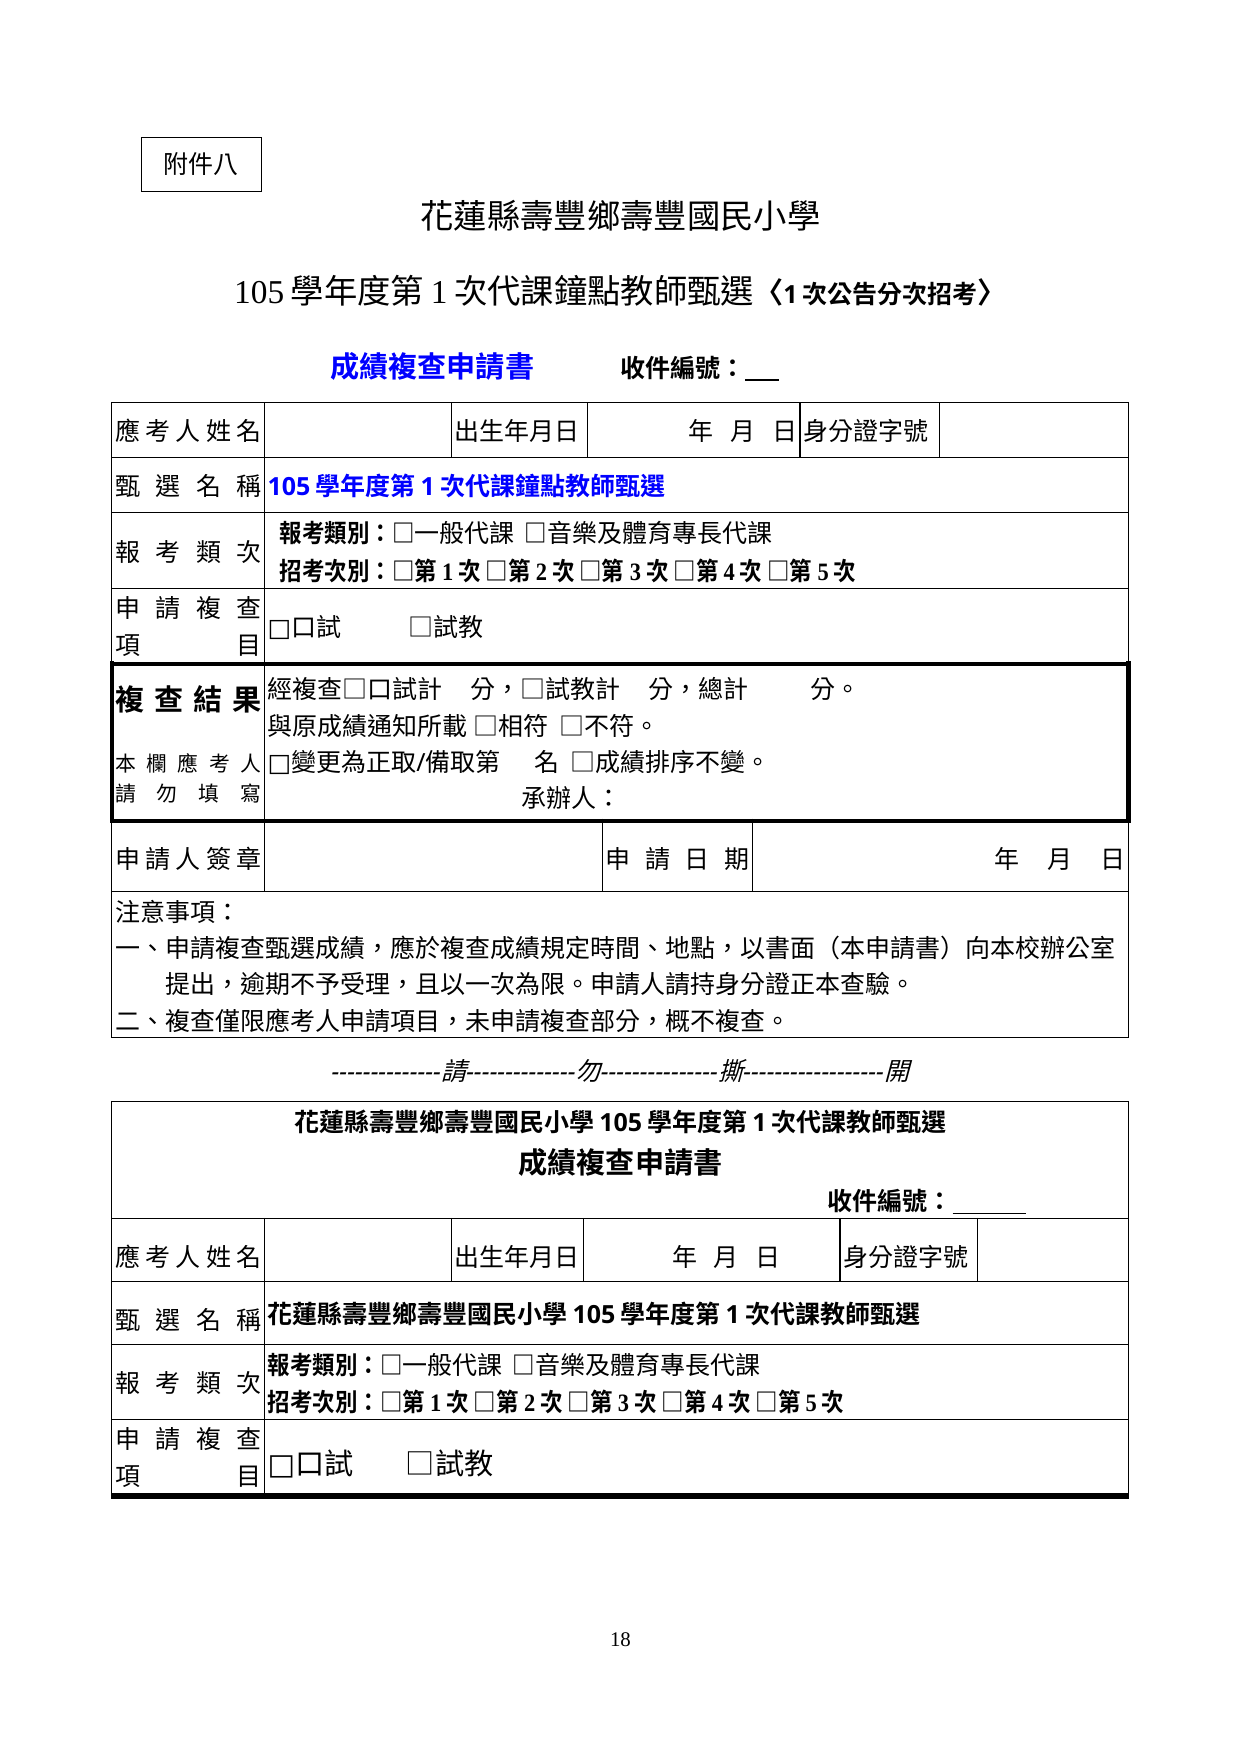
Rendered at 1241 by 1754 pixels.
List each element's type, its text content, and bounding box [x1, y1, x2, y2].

text 花蓮縣壽豐鄉壽豐國民小學 [148, 177, 1092, 252]
table_header 花蓮縣壽豐鄉壽豐國民小學105學年度第1次代課教師甄選 成績複查申請書 收件編號： [112, 1102, 1128, 1218]
table_cell 應考人姓名 [112, 1219, 264, 1281]
table_cell 注意事項： 一、申請複查甄選成績，應於複查成績規定時間、地點，以書面（本申請書）向本校辦公室提出，逾期不予受理，且以一次為限。申請人請持身分證正本查驗。 二、複查僅限應考人申請項目，未申請複查部分，概不複查。 [112, 892, 1128, 1037]
table_cell 申請複查 項目 [112, 589, 264, 661]
table_cell 申請複查 項目 [112, 1420, 264, 1492]
table_cell 申請人簽章 [112, 823, 264, 891]
table_cell 經複查□口試計 分，□試教計 分，總計 分。 與原成績通知所載 □相符 □不符。 □變更為正取/備取第 名 □成績排序不變。 承辦人： [265, 666, 1126, 818]
table_cell 花蓮縣壽豐鄉壽豐國民小學105學年度第1次代課教師甄選 [265, 1282, 1128, 1344]
table_cell 出生年月日 [452, 1219, 583, 1281]
table_cell 報考類次 [112, 513, 264, 588]
table_cell 甄選名稱 [112, 1282, 264, 1344]
table_cell □口試 □試教 [265, 1420, 1128, 1492]
table_cell □口試 □試教 [265, 589, 1128, 661]
table_cell [265, 823, 602, 891]
table_cell [978, 1219, 1128, 1281]
table_cell 複查結果 本欄應考人 請勿填寫 [114, 666, 264, 818]
table_cell 申請日期 [603, 823, 752, 891]
table_cell [265, 1219, 451, 1281]
table_cell 報考類別：□一般代課 □音樂及體育專長代課 招考次別：□第1次 □第2次 □第3次 □第4次 □第5次 [265, 513, 1128, 588]
table_header 年 月 日 [588, 403, 799, 457]
table_cell 年 月 日 [753, 823, 1128, 891]
table_header [265, 403, 451, 457]
table_header 出生年月日 [452, 403, 587, 457]
table_cell 甄選名稱 [112, 458, 264, 512]
table_cell 年 月 日 [584, 1219, 839, 1281]
table_cell 報考類別：□一般代課 □音樂及體育專長代課 招考次別：□第1次 □第2次 □第3次 □第4次 □第5次 [265, 1345, 1128, 1419]
table_cell 身分證字號 [841, 1219, 977, 1281]
text --------------請--------------勿---------------撕------------------開 [148, 1051, 1092, 1088]
table_header 應考人姓名 [112, 403, 264, 457]
table_cell 105學年度第1次代課鐘點教師甄選 [265, 458, 1128, 512]
text 成績複查申請書 收件編號： [148, 327, 1092, 402]
table_header [940, 403, 1128, 457]
table_header 身分證字號 [801, 403, 939, 457]
text 105學年度第1次代課鐘點教師甄選〈1次公告分次招考〉 [148, 252, 1092, 327]
table_cell 報考類次 [112, 1345, 264, 1419]
